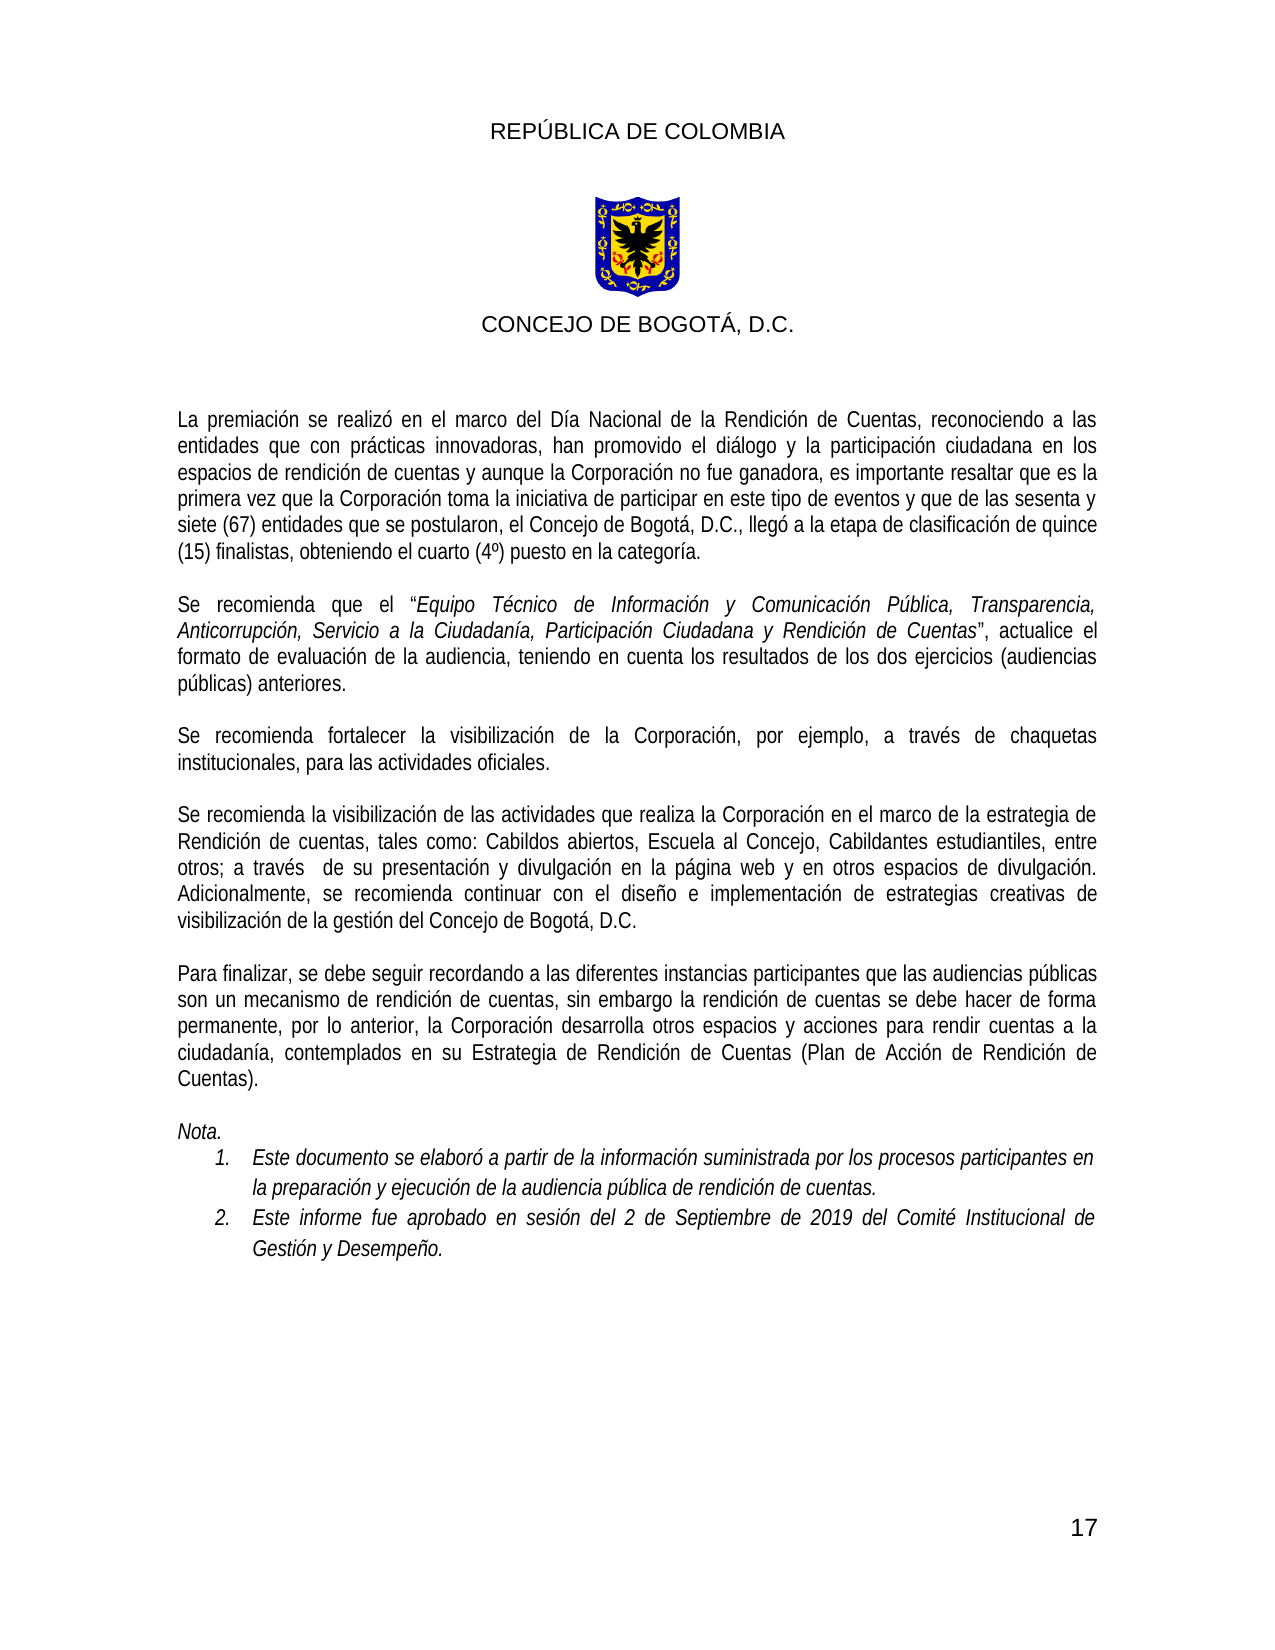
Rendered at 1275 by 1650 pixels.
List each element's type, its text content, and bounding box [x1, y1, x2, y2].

list Este informe fue aprobado en sesión del 2 de Septiembre de 2019 del Comité Institucional de Gestión y Desempeño. [215, 1204, 1098, 1261]
text Se recomienda fortalecer la visibilización de la Corporación, por ejemplo, a través de chaquetas institucionales, para las actividades oficiales. [177, 722, 1098, 775]
text Nota. [177, 1118, 1098, 1144]
text Para finalizar, se debe seguir recordando a las diferentes instancias participantes que las audiencias públicas son un mecanismo de rendición de cuentas, sin embargo la rendición de cuentas se debe hacer de forma permanente, por lo anterior, la Corporación desarrolla otros espacios y acciones para rendir cuentas a la ciudadanía, contemplados en su Estrategia de Rendición de Cuentas (Plan de Acción de Rendición de Cuentas). [177, 959, 1098, 1091]
picture [595, 197, 680, 297]
text Se recomienda que el “Equipo Técnico de Información y Comunicación Pública, Transparencia, Anticorrupción, Servicio a la Ciudadanía, Participación Ciudadana y Rendición de Cuentas”, actualice el formato de evaluación de la audiencia, teniendo en cuenta los resultados de los dos ejercicios (audiencias públicas) anteriores. [177, 591, 1098, 696]
list Este documento se elaboró a partir de la información suministrada por los procesos participantes en la preparación y ejecución de la audiencia pública de rendición de cuentas. [215, 1144, 1098, 1201]
text La premiación se realizó en el marco del Día Nacional de la Rendición de Cuentas, reconociendo a las entidades que con prácticas innovadoras, han promovido el diálogo y la participación ciudadana en los espacios de rendición de cuentas y aunque la Corporación no fue ganadora, es importante resaltar que es la primera vez que la Corporación toma la iniciativa de participar en este tipo de eventos y que de las sesenta y siete (67) entidades que se postularon, el Concejo de Bogotá, D.C., llegó a la etapa de clasificación de quince (15) finalistas, obteniendo el cuarto (4º) puesto en la categoría. [177, 406, 1098, 564]
text Se recomienda la visibilización de las actividades que realiza la Corporación en el marco de la estrategia de Rendición de cuentas, tales como: Cabildos abiertos, Escuela al Concejo, Cabildantes estudiantiles, entre otros; a través de su presentación y divulgación en la página web y en otros espacios de divulgación. Adicionalmente, se recomienda continuar con el diseño e implementación de estrategias creativas de visibilización de la gestión del Concejo de Bogotá, D.C. [177, 801, 1098, 933]
